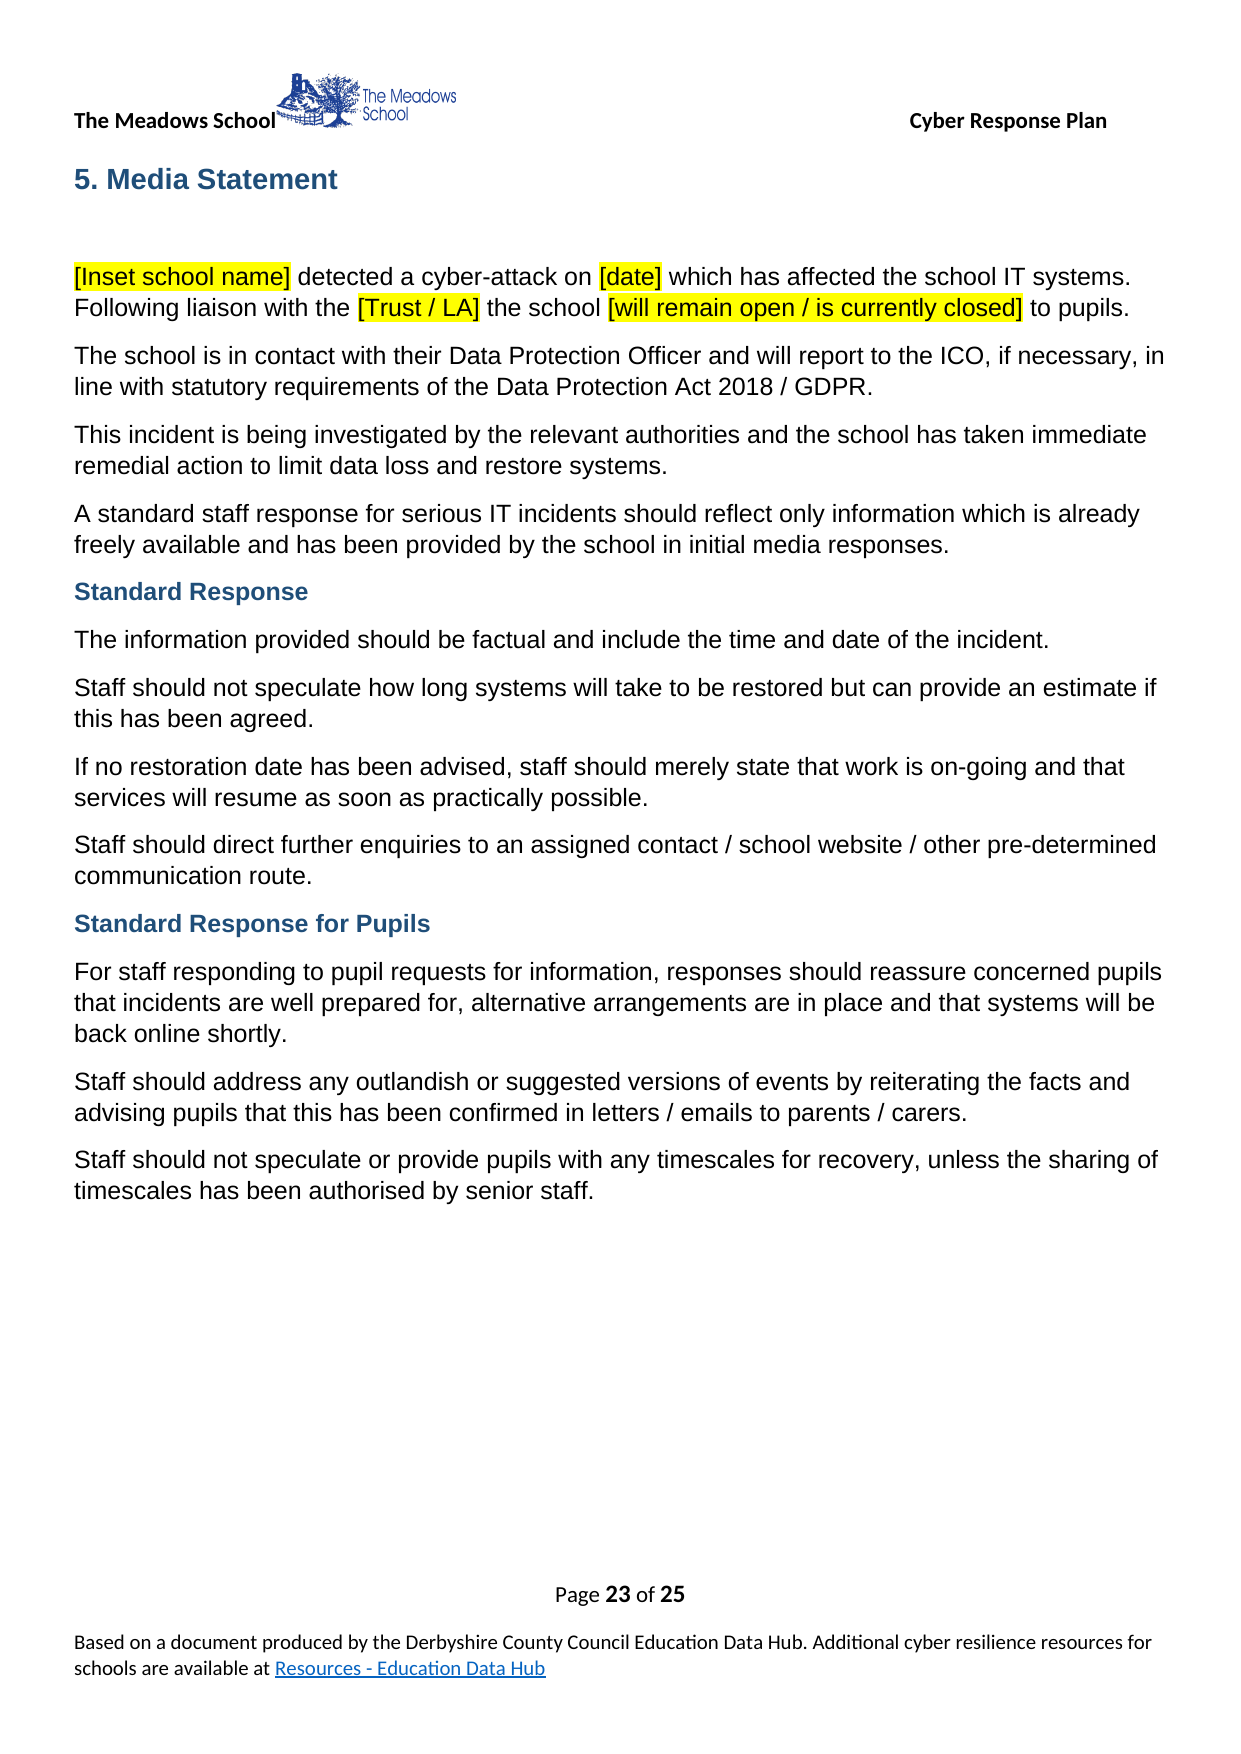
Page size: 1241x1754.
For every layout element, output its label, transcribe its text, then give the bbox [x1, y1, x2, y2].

text Standard Response [74, 577, 1166, 606]
text Standard Response for Pupils [74, 909, 1166, 938]
picture [276, 73, 456, 128]
text Staff should not speculate how long systems will take to be restored but can provide an estimate if this has been agreed. [74, 673, 1166, 732]
text [Inset school name] detected a cyber-attack on [date] which has affected the school IT systems. Following liaison with the [Trust / LA] the school [will remain open / is currently closed] to pupils. [74, 262, 1166, 322]
text Staff should address any outlandish or suggested versions of events by reiterating the facts and advising pupils that this has been confirmed in letters / emails to parents / carers. [74, 1066, 1166, 1126]
text A standard staff response for serious IT incidents should reflect only information which is already freely available and has been provided by the school in initial media responses. [74, 498, 1166, 558]
text This incident is being investigated by the relevant authorities and the school has taken immediate remedial action to limit data loss and restore systems. [74, 420, 1166, 479]
text The information provided should be factual and include the time and date of the incident. [74, 625, 1166, 654]
text Staff should direct further enquiries to an assigned contact / school website / other pre-determined communication route. [74, 830, 1166, 890]
text The school is in contact with their Data Protection Officer and will report to the ICO, if necessary, in line with statutory requirements of the Data Protection Act 2018 / GDPR. [74, 341, 1166, 401]
text 5. Media Statement [74, 162, 1166, 195]
text For staff responding to pupil requests for information, responses should reassure concerned pupils that incidents are well prepared for, alternative arrangements are in place and that systems will be back online shortly. [74, 957, 1166, 1047]
text Staff should not speculate or provide pupils with any timescales for recovery, unless the sharing of timescales has been authorised by senior staff. [74, 1145, 1166, 1205]
text If no restoration date has been advised, staff should merely state that work is on-going and that services will resume as soon as practically possible. [74, 751, 1166, 811]
